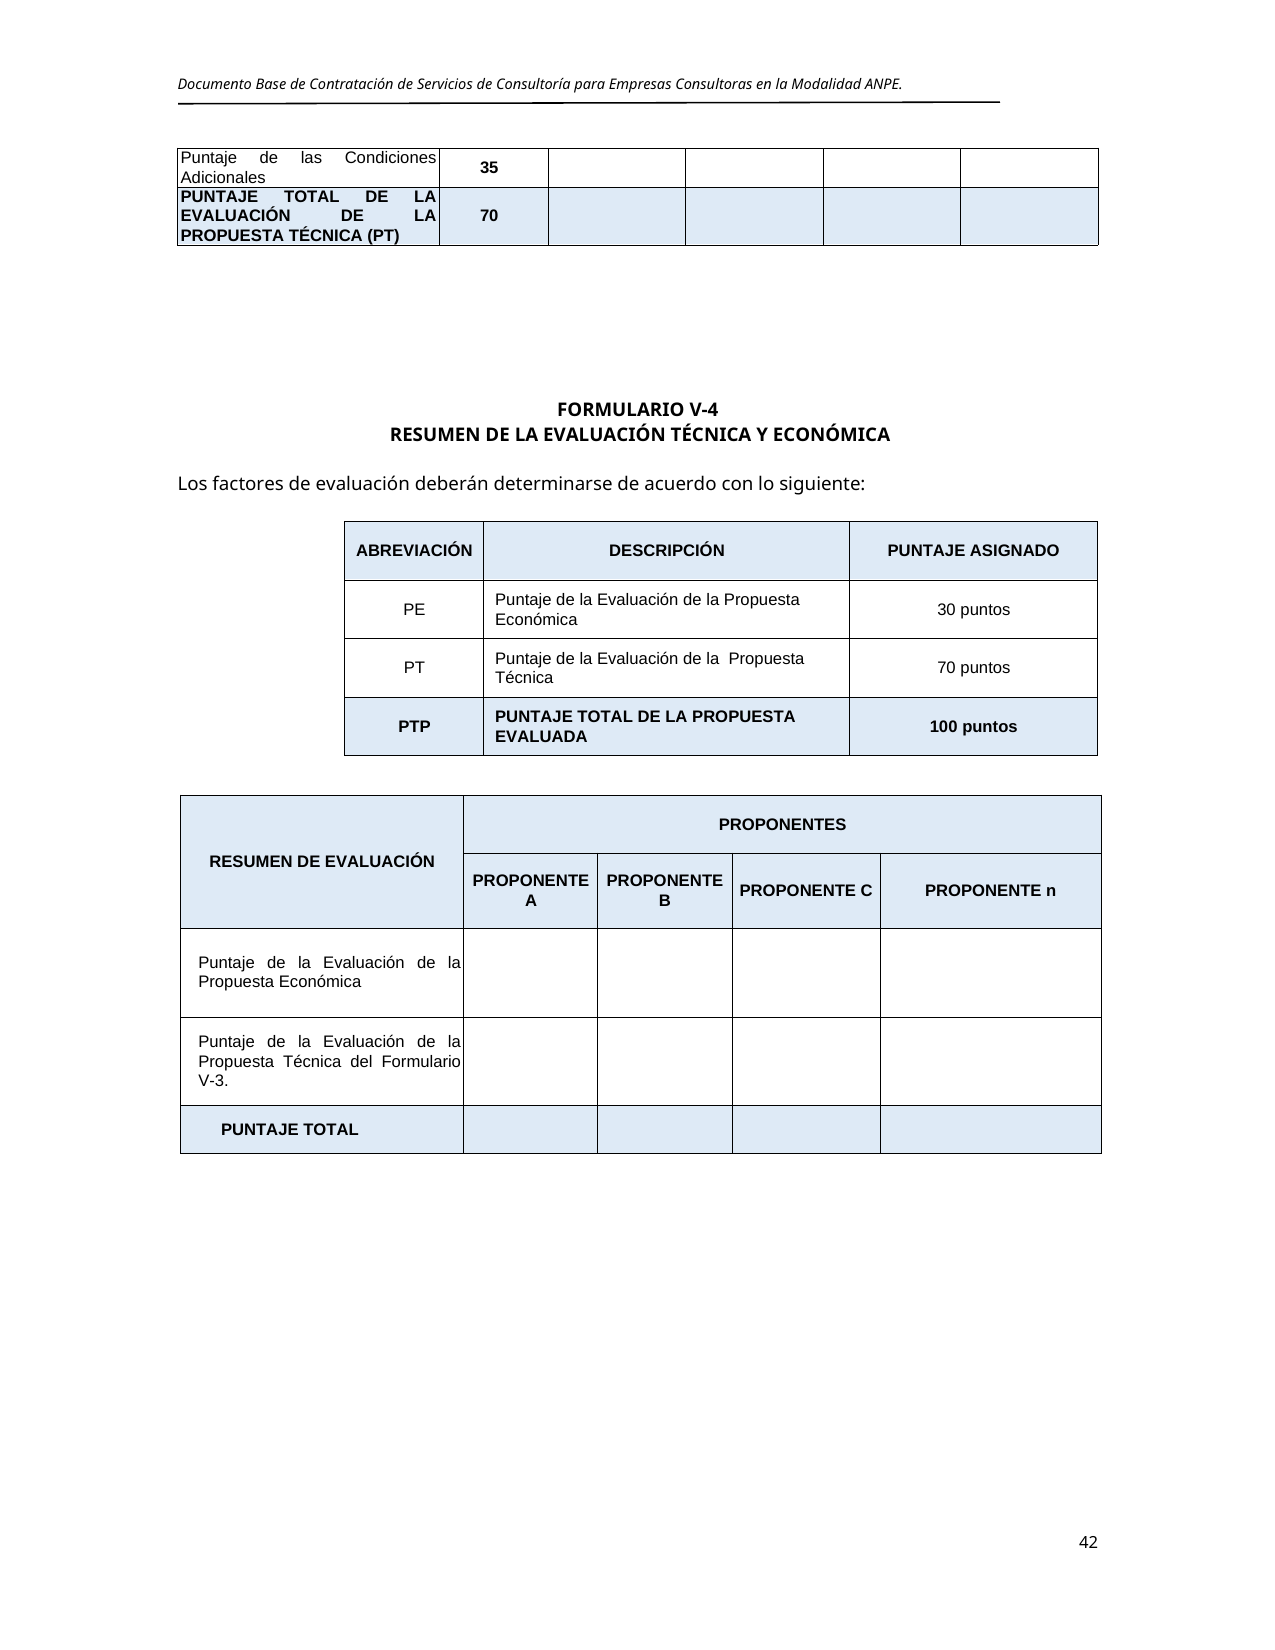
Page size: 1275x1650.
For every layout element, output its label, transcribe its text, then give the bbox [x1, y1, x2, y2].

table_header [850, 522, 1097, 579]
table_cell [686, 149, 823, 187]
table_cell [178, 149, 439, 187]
text RESUMEN DE LA EVALUACIÓN TÉCNICA Y ECONÓMICA [177, 422, 1098, 447]
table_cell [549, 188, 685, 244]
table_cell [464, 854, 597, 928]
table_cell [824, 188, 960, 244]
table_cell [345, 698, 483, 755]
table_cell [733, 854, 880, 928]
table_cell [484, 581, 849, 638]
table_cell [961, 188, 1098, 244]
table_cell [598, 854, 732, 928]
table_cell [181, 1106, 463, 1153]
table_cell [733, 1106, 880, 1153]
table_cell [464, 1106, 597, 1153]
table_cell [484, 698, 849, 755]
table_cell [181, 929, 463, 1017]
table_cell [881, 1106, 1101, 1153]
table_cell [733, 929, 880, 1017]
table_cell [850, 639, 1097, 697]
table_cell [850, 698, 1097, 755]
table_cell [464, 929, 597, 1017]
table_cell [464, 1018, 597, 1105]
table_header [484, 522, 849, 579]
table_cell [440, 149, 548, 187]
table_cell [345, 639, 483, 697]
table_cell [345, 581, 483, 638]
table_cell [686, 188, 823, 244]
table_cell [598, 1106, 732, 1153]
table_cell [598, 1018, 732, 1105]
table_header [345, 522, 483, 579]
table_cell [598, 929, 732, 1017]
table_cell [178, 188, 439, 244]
text FORMULARIO V-4 [177, 396, 1098, 422]
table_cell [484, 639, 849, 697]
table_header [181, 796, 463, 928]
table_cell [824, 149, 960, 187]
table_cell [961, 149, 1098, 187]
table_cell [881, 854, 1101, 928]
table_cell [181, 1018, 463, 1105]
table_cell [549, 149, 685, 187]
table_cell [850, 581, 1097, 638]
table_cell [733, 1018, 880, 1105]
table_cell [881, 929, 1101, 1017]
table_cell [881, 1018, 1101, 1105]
text Los factores de evaluación deberán determinarse de acuerdo con lo siguiente: [177, 470, 1098, 496]
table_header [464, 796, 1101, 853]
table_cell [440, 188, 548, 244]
